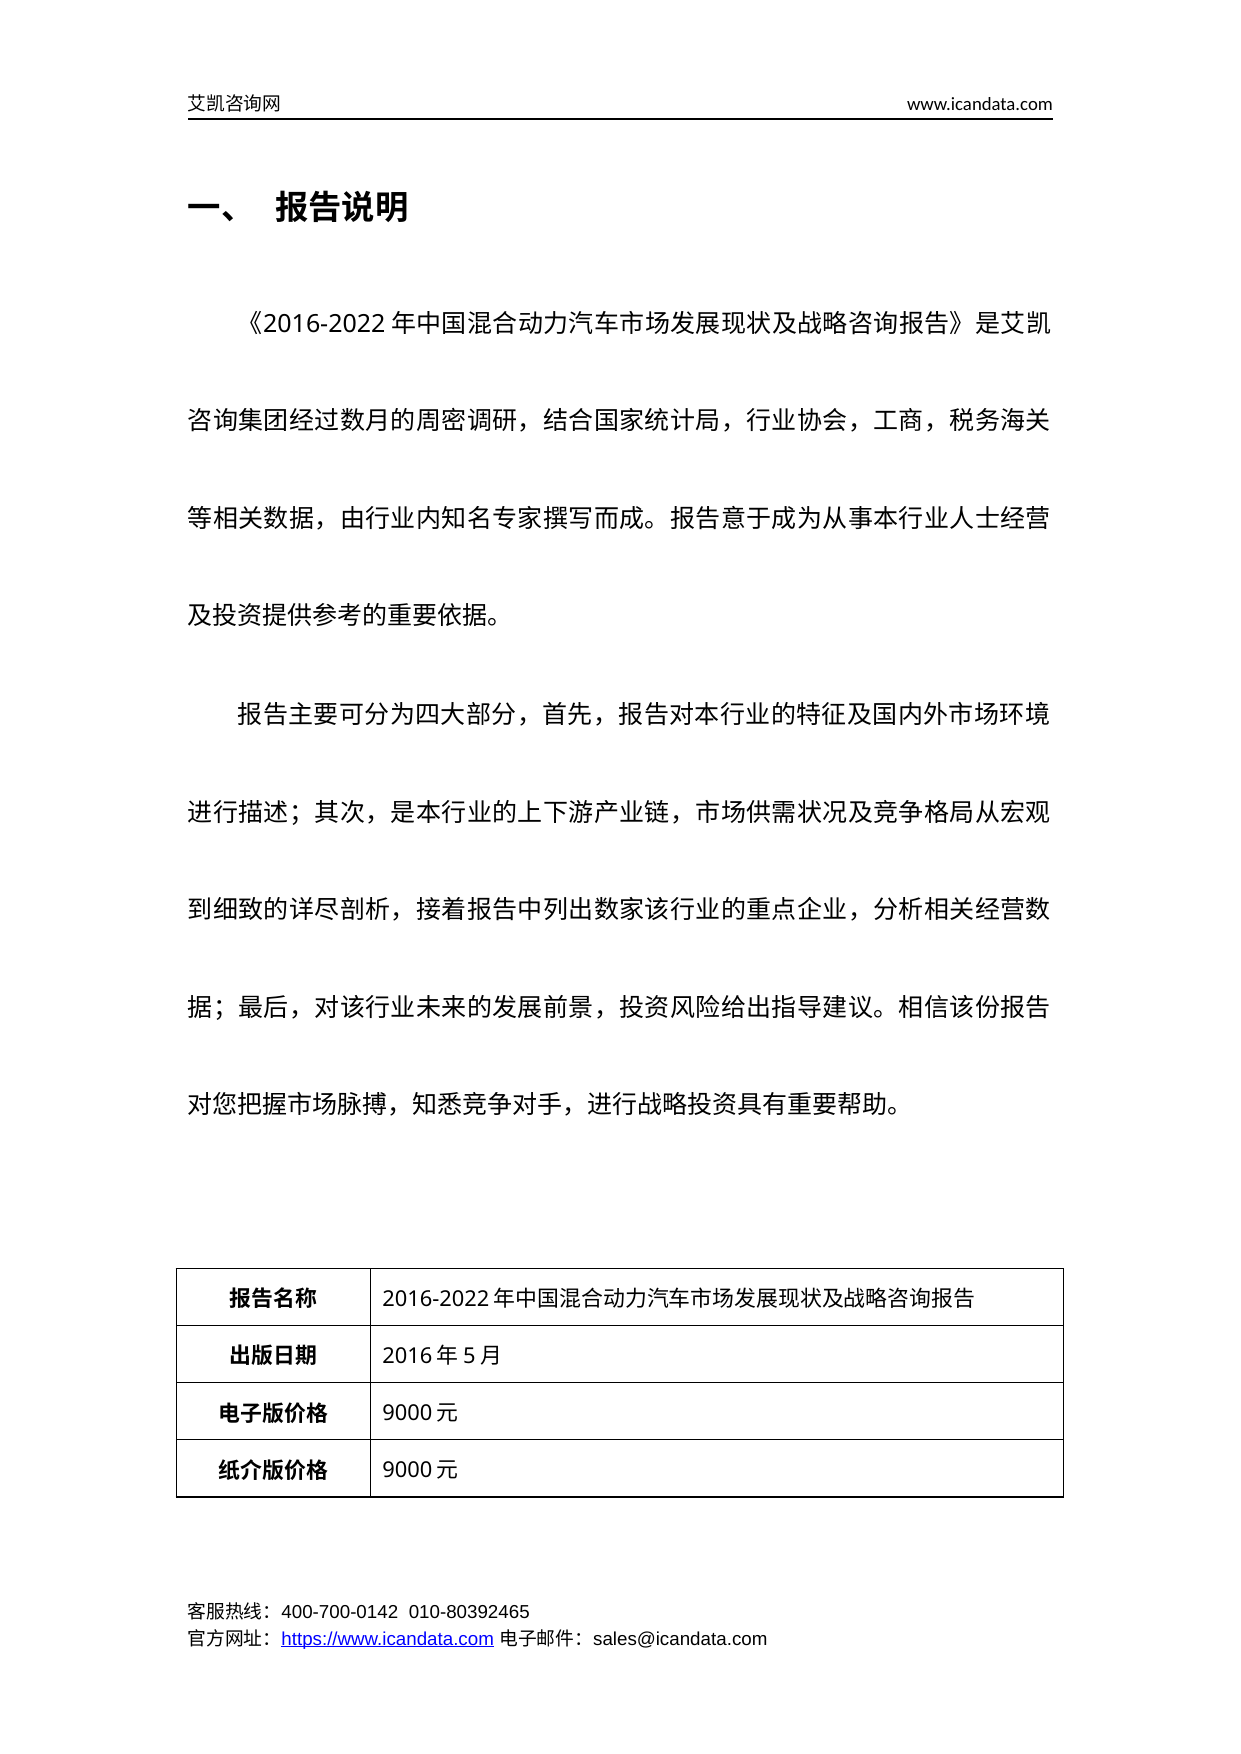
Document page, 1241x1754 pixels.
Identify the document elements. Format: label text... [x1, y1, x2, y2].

text 报告主要可分为四大部分，首先，报告对本行业的特征及国内外市场环境进行描述；其次，是本行业的上下游产业链，市场供需状况及竞争格局从宏观到细致的详尽剖析，接着报告中列出数家该行业的重点企业，分析相关经营数据；最后，对该行业未来的发展前景，投资风险给出指导建议。相信该份报告对您把握市场脉搏，知悉竞争对手，进行战略投资具有重要帮助。 [187, 681, 1053, 1136]
table_header 2016-2022年中国混合动力汽车市场发展现状及战略咨询报告 [371, 1269, 1063, 1325]
table_cell 电子版价格 [177, 1383, 370, 1439]
table_cell 9000元 [371, 1383, 1063, 1439]
table_cell 纸介版价格 [177, 1440, 370, 1496]
table_header 报告名称 [177, 1269, 370, 1325]
table_cell 9000元 [371, 1440, 1063, 1496]
subtitle 报告说明 [187, 172, 1053, 237]
table_cell 出版日期 [177, 1326, 370, 1382]
text 《2016-2022年中国混合动力汽车市场发展现状及战略咨询报告》是艾凯咨询集团经过数月的周密调研，结合国家统计局，行业协会，工商，税务海关等相关数据，由行业内知名专家撰写而成。报告意于成为从事本行业人士经营及投资提供参考的重要依据。 [187, 289, 1053, 646]
table_cell 2016年5月 [371, 1326, 1063, 1382]
